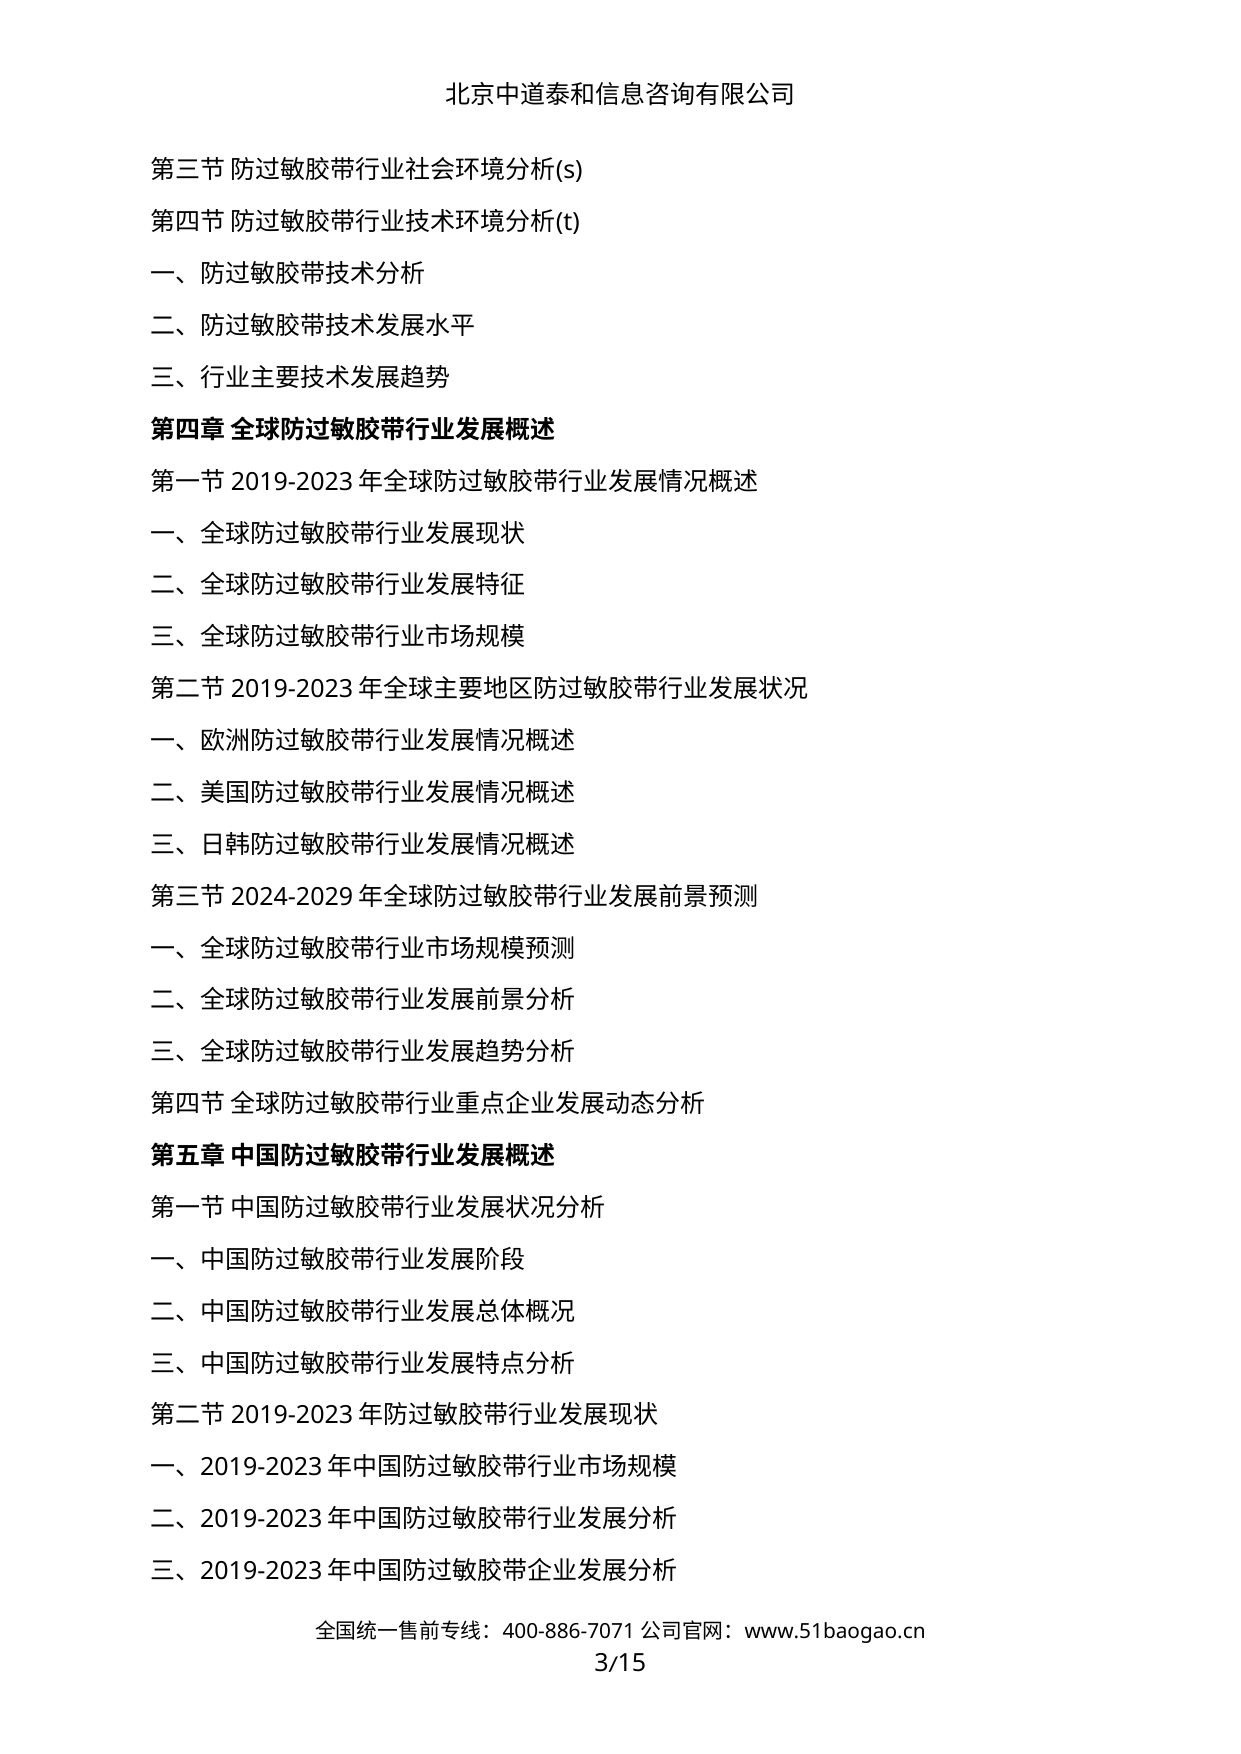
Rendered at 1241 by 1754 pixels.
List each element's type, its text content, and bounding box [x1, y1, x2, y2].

text 三、全球防过敏胶带行业发展趋势分析 [150, 1032, 1090, 1068]
text 三、2019-2023年中国防过敏胶带企业发展分析 [150, 1551, 1090, 1587]
text 一、中国防过敏胶带行业发展阶段 [150, 1239, 1090, 1276]
text 第二节 2019-2023年防过敏胶带行业发展现状 [150, 1395, 1090, 1431]
text 三、行业主要技术发展趋势 [150, 357, 1090, 394]
text 一、防过敏胶带技术分析 [150, 254, 1090, 290]
text 第四节 防过敏胶带行业技术环境分析(t) [150, 202, 1090, 238]
text 二、全球防过敏胶带行业发展特征 [150, 565, 1090, 601]
text 二、全球防过敏胶带行业发展前景分析 [150, 980, 1090, 1016]
text 一、全球防过敏胶带行业发展现状 [150, 513, 1090, 549]
text 第二节 2019-2023年全球主要地区防过敏胶带行业发展状况 [150, 669, 1090, 705]
text 第四章 全球防过敏胶带行业发展概述 [150, 409, 1090, 446]
text 第四节 全球防过敏胶带行业重点企业发展动态分析 [150, 1084, 1090, 1120]
text 二、中国防过敏胶带行业发展总体概况 [150, 1291, 1090, 1327]
text 一、全球防过敏胶带行业市场规模预测 [150, 928, 1090, 964]
text 三、日韩防过敏胶带行业发展情况概述 [150, 824, 1090, 861]
text 二、2019-2023年中国防过敏胶带行业发展分析 [150, 1499, 1090, 1535]
text 第五章 中国防过敏胶带行业发展概述 [150, 1136, 1090, 1172]
text 第三节 2024-2029年全球防过敏胶带行业发展前景预测 [150, 876, 1090, 912]
text 第一节 2019-2023年全球防过敏胶带行业发展情况概述 [150, 461, 1090, 497]
text 第三节 防过敏胶带行业社会环境分析(s) [150, 150, 1090, 186]
text 三、全球防过敏胶带行业市场规模 [150, 617, 1090, 653]
text 一、2019-2023年中国防过敏胶带行业市场规模 [150, 1447, 1090, 1483]
text 一、欧洲防过敏胶带行业发展情况概述 [150, 721, 1090, 757]
text 三、中国防过敏胶带行业发展特点分析 [150, 1343, 1090, 1379]
text 二、防过敏胶带技术发展水平 [150, 306, 1090, 342]
text 第一节 中国防过敏胶带行业发展状况分析 [150, 1187, 1090, 1224]
text 二、美国防过敏胶带行业发展情况概述 [150, 772, 1090, 809]
